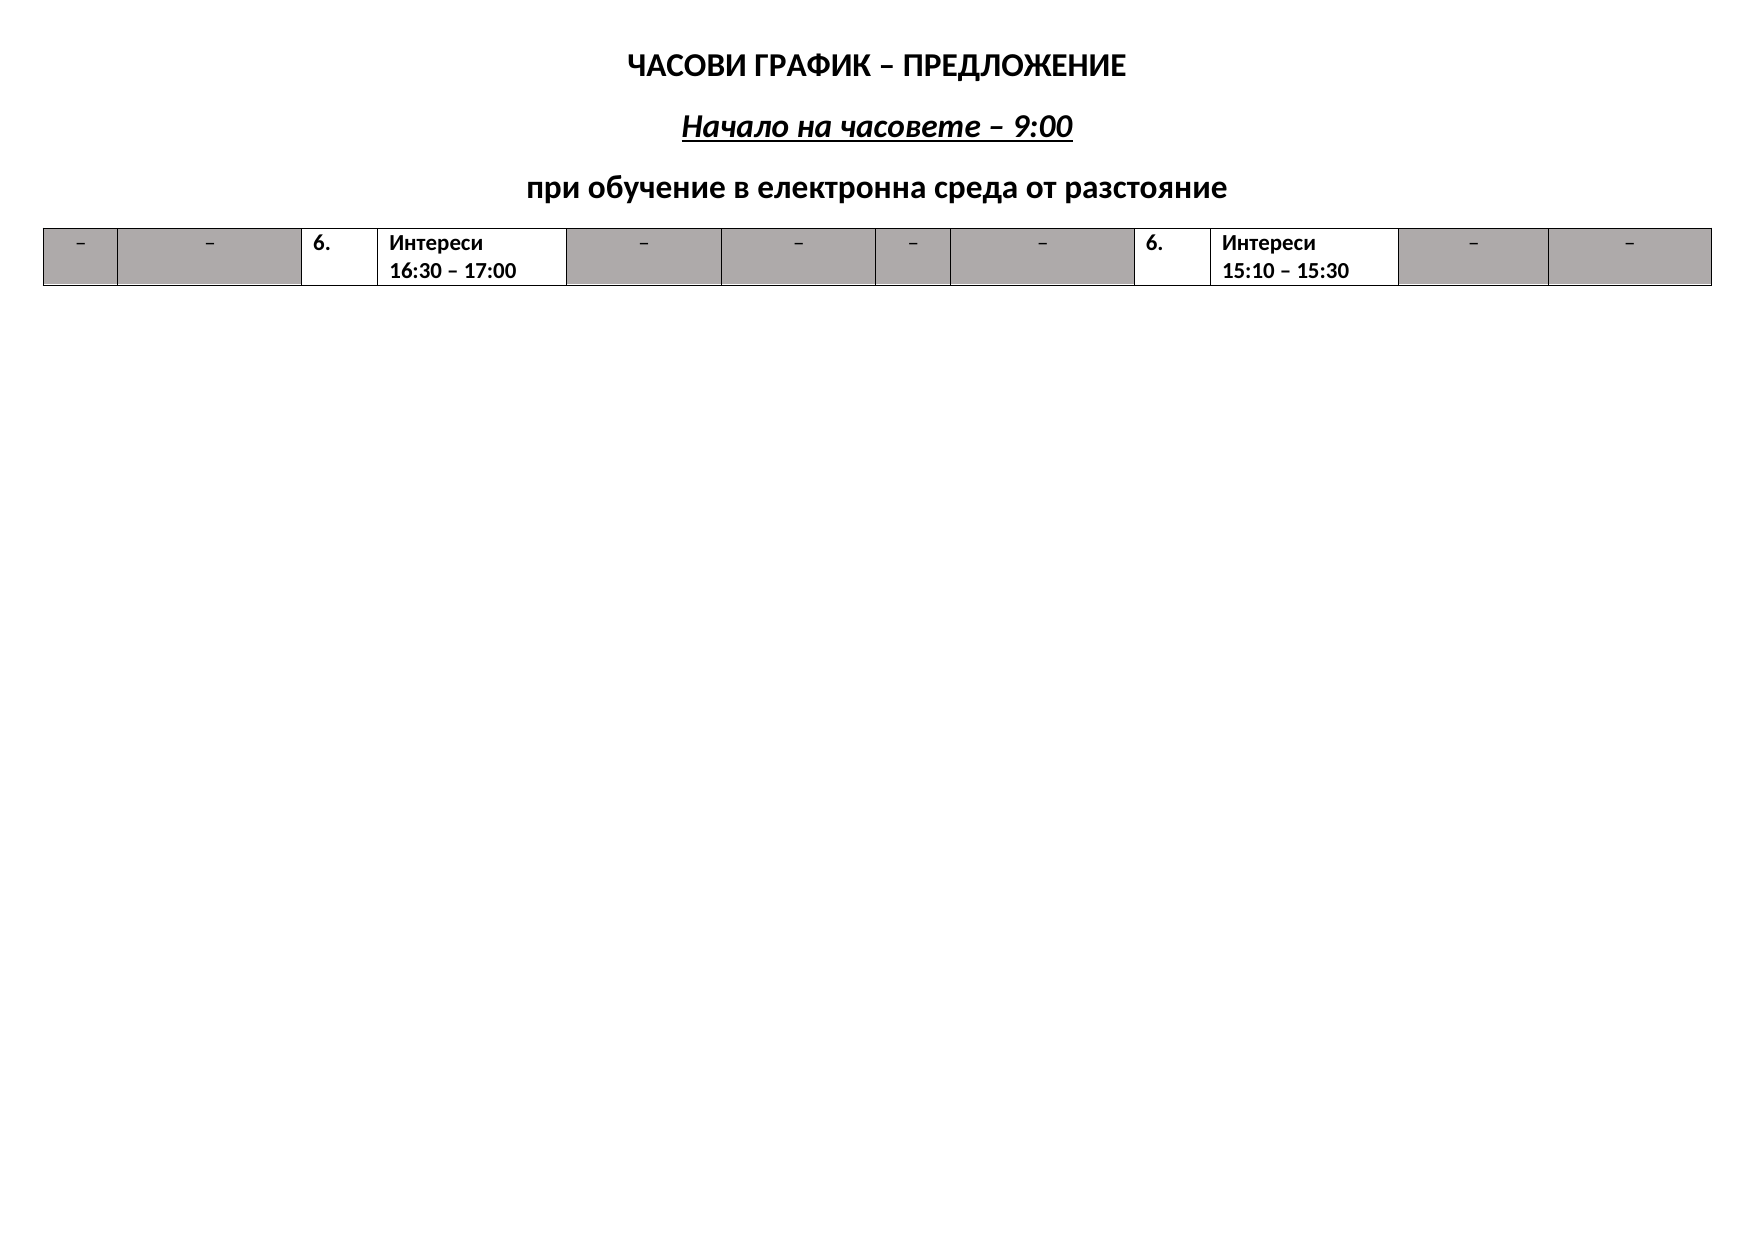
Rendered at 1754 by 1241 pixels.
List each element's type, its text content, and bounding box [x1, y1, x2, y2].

table_cell – [722, 229, 875, 284]
table_cell – [951, 229, 1134, 284]
table_cell 6. [302, 229, 377, 284]
table_cell – [876, 229, 950, 284]
table_cell – [44, 229, 117, 284]
table_cell Интереси 16:30 – 17:00 [378, 229, 566, 284]
table_cell – [1549, 229, 1711, 284]
table_cell – [567, 229, 721, 284]
table_cell Интереси 15:10 – 15:30 [1211, 229, 1398, 284]
table_cell – [118, 229, 301, 284]
table_cell – [1399, 229, 1548, 284]
table_cell 6. [1135, 229, 1210, 284]
